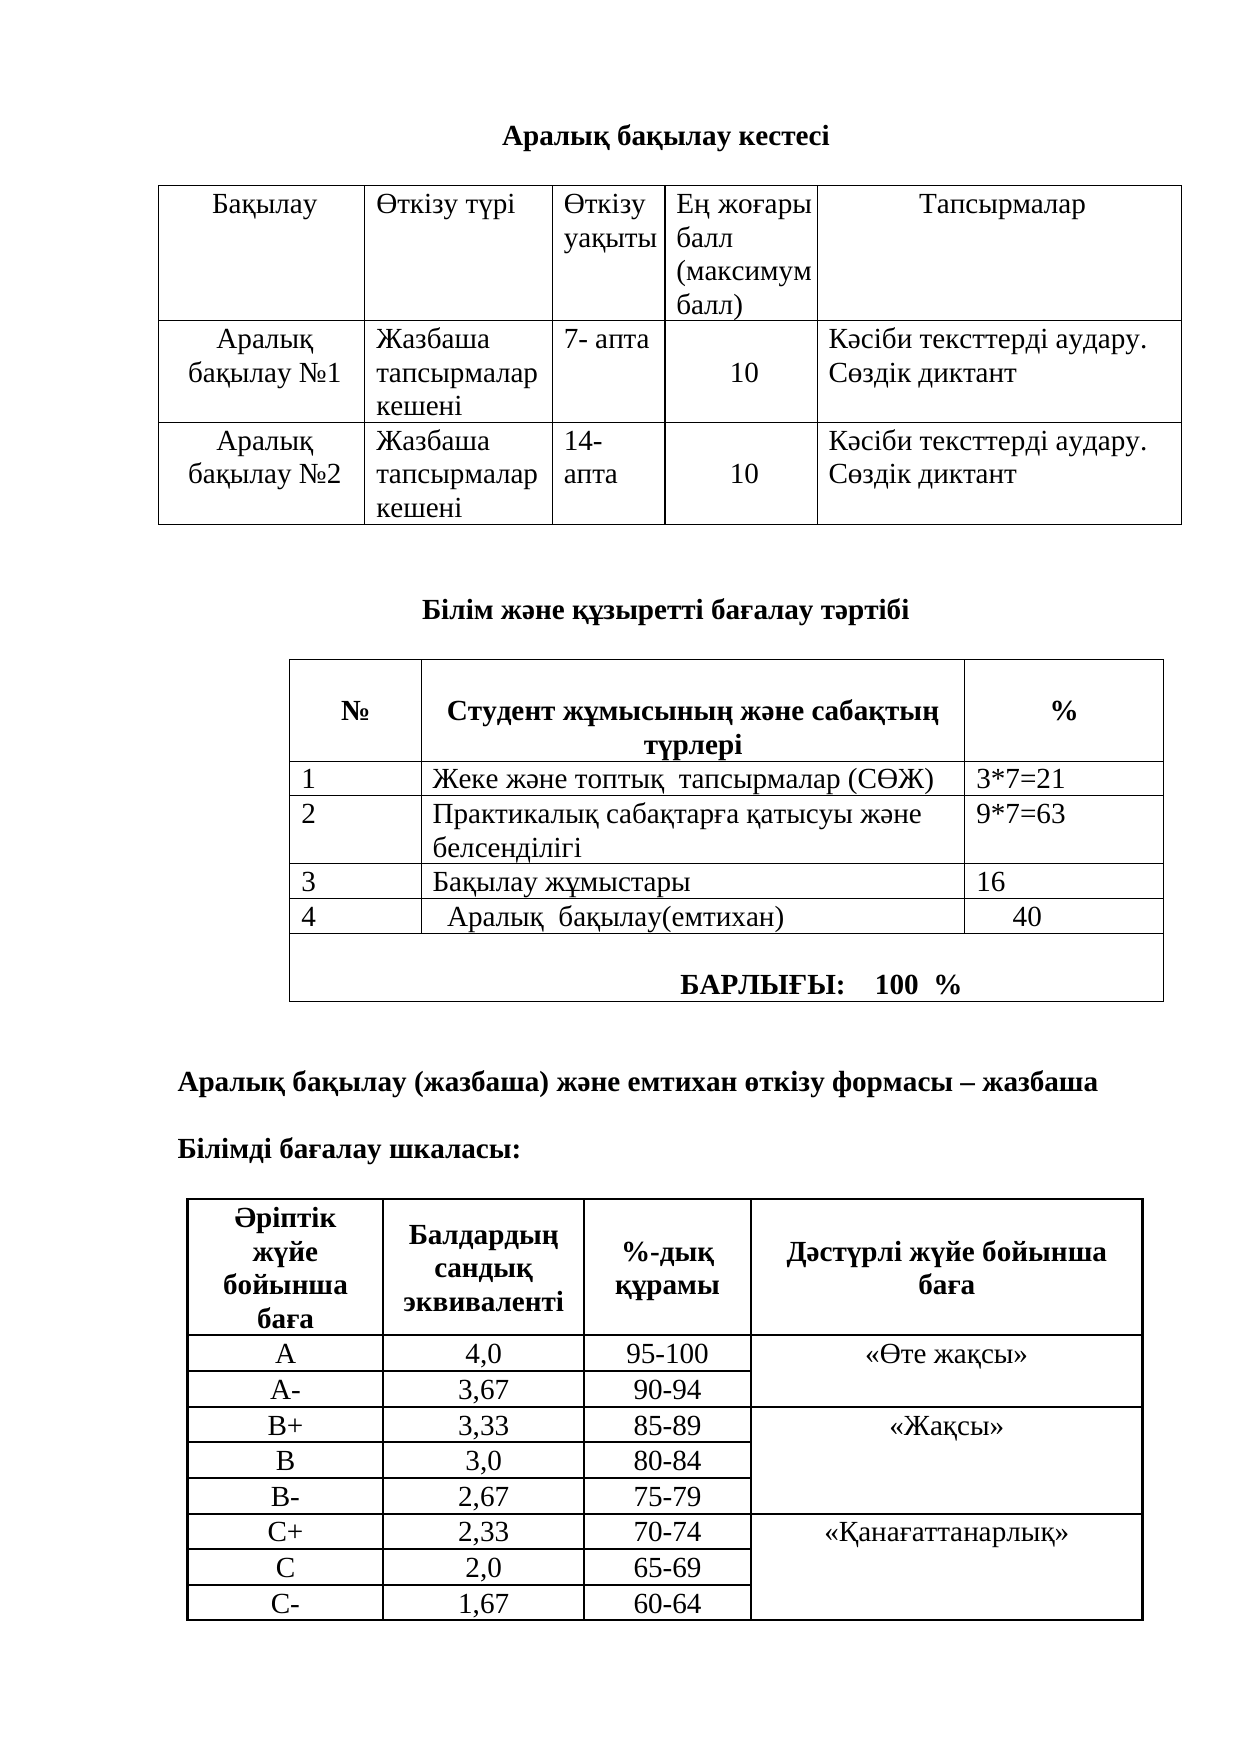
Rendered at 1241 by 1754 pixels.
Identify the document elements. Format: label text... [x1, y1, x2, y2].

table_header Өткізу уақыты [553, 186, 664, 320]
table_cell 3,33 [384, 1408, 583, 1441]
table_header Тапсырмалар [818, 186, 1181, 320]
table_cell 70-74 [585, 1515, 750, 1548]
table_cell 75-79 [585, 1479, 750, 1512]
table_cell 3,67 [384, 1372, 583, 1406]
table_cell В [189, 1443, 382, 1477]
table_cell 1 [290, 762, 421, 795]
text Аралық бақылау кестесі [180, 118, 1152, 152]
table_cell 4,0 [384, 1336, 583, 1370]
table_header Студент жұмысының және сабақтың түрлері [422, 660, 964, 761]
table_cell 14- апта [553, 423, 664, 524]
table_cell С [189, 1550, 382, 1584]
table_header Балдардың сандық эквиваленті [384, 1200, 583, 1334]
table_cell 1,67 [384, 1586, 583, 1619]
table_header Әріптік жүйе бойынша баға [189, 1200, 382, 1334]
table_cell 80-84 [585, 1443, 750, 1477]
table_cell Жазбаша тапсырмалар кешені [365, 423, 552, 524]
table_header % [965, 660, 1163, 761]
table_cell 2 [290, 796, 421, 863]
table_cell 9*7=63 [965, 796, 1163, 863]
table_cell 4 [290, 899, 421, 932]
text Аралық бақылау (жазбаша) және емтихан өткізу формасы – жазбаша [177, 1064, 1152, 1097]
table_cell 3,0 [384, 1443, 583, 1477]
table_cell 3*7=21 [965, 762, 1163, 795]
table_cell 2,67 [384, 1479, 583, 1512]
table_header Ең жоғары балл (максимум балл) [666, 186, 817, 320]
table_cell 2,0 [384, 1550, 583, 1584]
text Білім және құзыретті бағалау тәртібі [180, 592, 1152, 625]
table_cell Жазбаша тапсырмалар кешені [365, 321, 552, 422]
table_cell «Жақсы» [752, 1408, 1141, 1512]
table_cell А [189, 1336, 382, 1370]
table_cell С- [189, 1586, 382, 1619]
table_cell «Қанағаттанарлық» [752, 1515, 1141, 1619]
text Білімді бағалау шкаласы: [177, 1131, 1152, 1164]
table_cell В- [189, 1479, 382, 1512]
table_cell 2,33 [384, 1515, 583, 1548]
table_cell БАРЛЫҒЫ: 100 % [290, 934, 1163, 1001]
table_header Бақылау [159, 186, 364, 320]
table_cell В+ [189, 1408, 382, 1441]
table_cell 90-94 [585, 1372, 750, 1406]
table_cell Аралық бақылау №1 [159, 321, 364, 422]
table_cell 3 [290, 864, 421, 898]
table_cell Бақылау жұмыстары [422, 864, 964, 898]
table_header № [290, 660, 421, 761]
table_cell Аралық бақылау(емтихан) [422, 899, 964, 932]
table_cell Кәсіби тексттерді аудару. Сөздік диктант [818, 423, 1181, 524]
table_header Өткізу түрі [365, 186, 552, 320]
table_cell 16 [965, 864, 1163, 898]
table_cell Жеке және топтық тапсырмалар (СӨЖ) [422, 762, 964, 795]
table_cell 65-69 [585, 1550, 750, 1584]
table_cell 85-89 [585, 1408, 750, 1441]
table_cell 7- апта [553, 321, 664, 422]
table_cell А- [189, 1372, 382, 1406]
table_cell С+ [189, 1515, 382, 1548]
table_cell Аралық бақылау №2 [159, 423, 364, 524]
table_cell 40 [965, 899, 1163, 932]
table_cell Практикалық сабақтарға қатысуы және белсенділігі [422, 796, 964, 863]
table_cell 10 [666, 423, 817, 524]
table_cell «Өте жақсы» [752, 1336, 1141, 1406]
table_cell 10 [666, 321, 817, 422]
table_cell Кәсіби тексттерді аудару. Сөздік диктант [818, 321, 1181, 422]
table_header Дәстүрлі жүйе бойынша баға [752, 1200, 1141, 1334]
table_cell 95-100 [585, 1336, 750, 1370]
table_cell 60-64 [585, 1586, 750, 1619]
table_header %-дық құрамы [585, 1200, 750, 1334]
